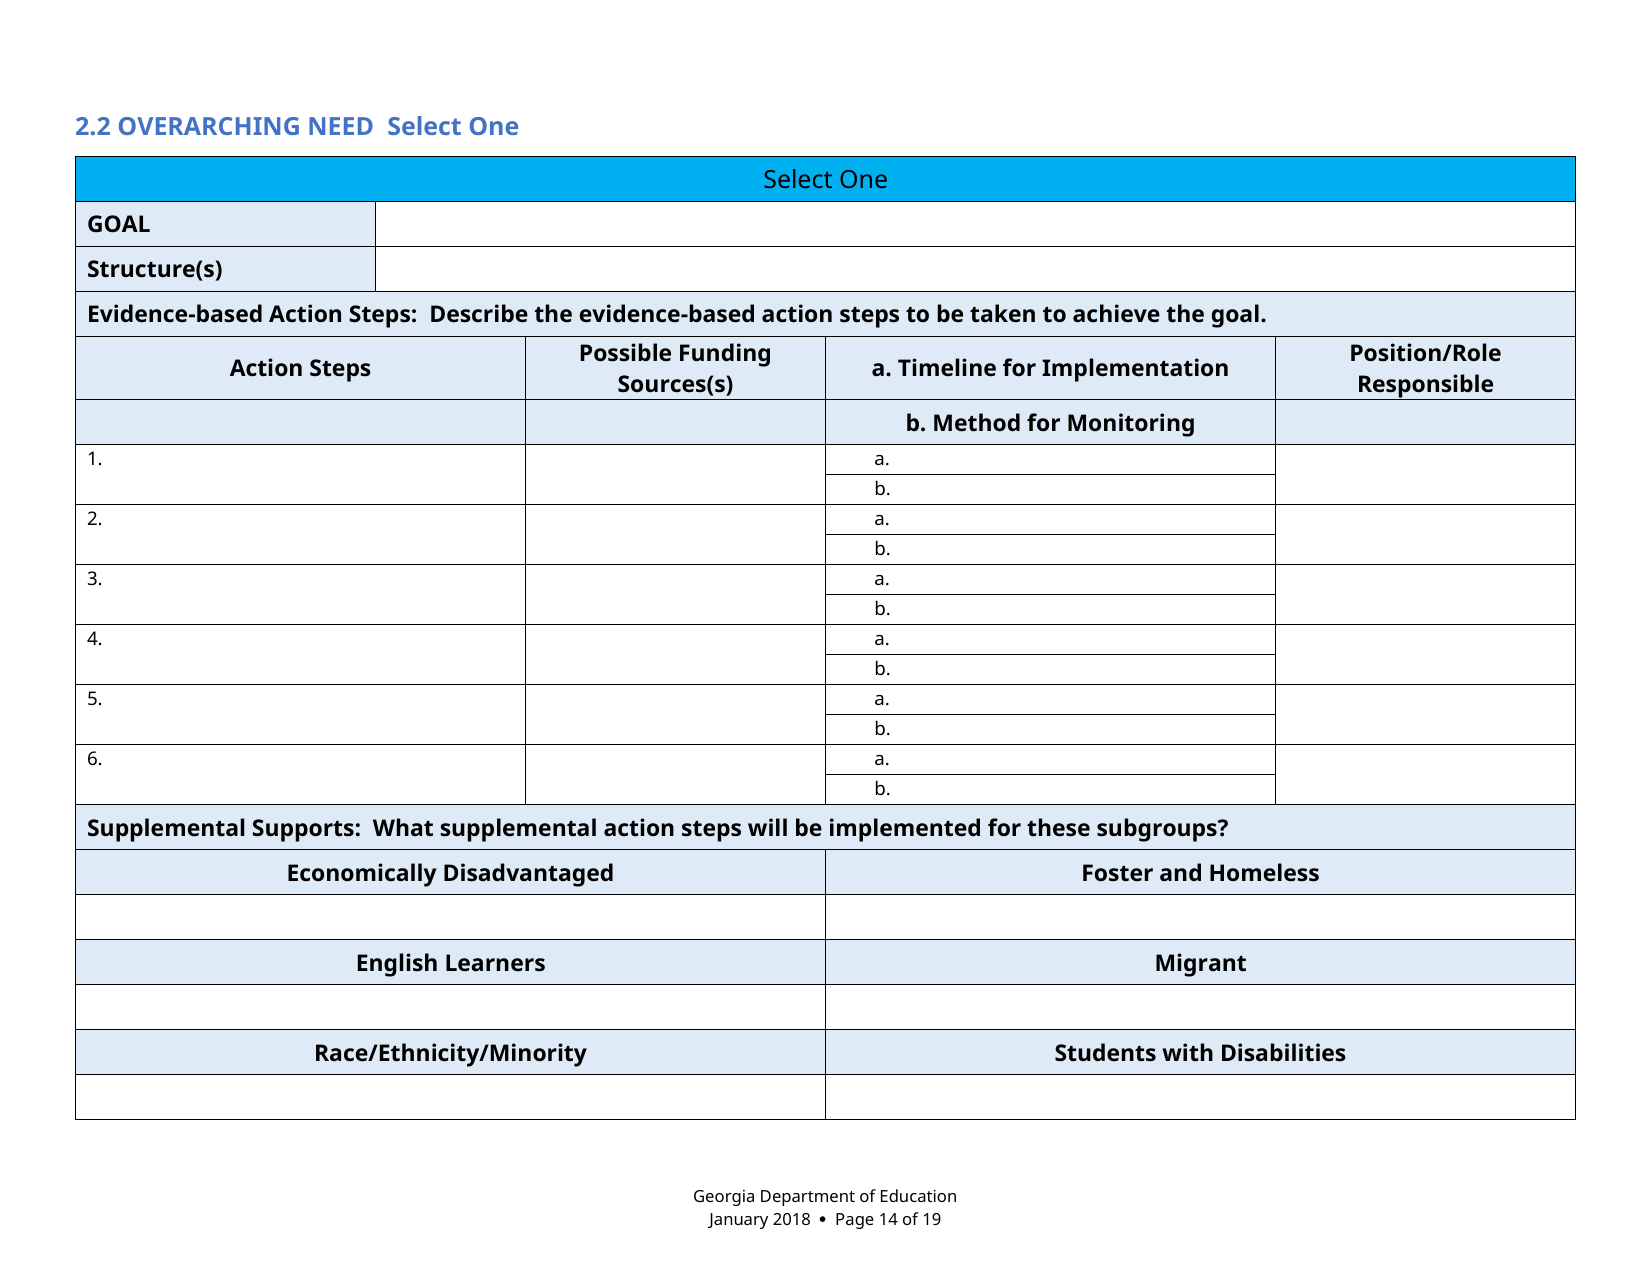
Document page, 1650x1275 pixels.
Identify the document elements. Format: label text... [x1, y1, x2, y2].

table_cell Action Steps [76, 337, 525, 399]
table_header [76, 157, 1575, 201]
table_cell [826, 445, 1275, 474]
table_cell [376, 202, 1575, 246]
table_cell [1276, 685, 1575, 744]
table_cell [76, 505, 525, 564]
table_cell Structure(s) [76, 247, 375, 291]
table_cell [1276, 565, 1575, 624]
table_cell Migrant [826, 940, 1575, 984]
table_cell [76, 745, 525, 804]
table_cell [76, 685, 525, 744]
table_cell [826, 685, 1275, 714]
table_cell Position/Role Responsible [1276, 337, 1575, 399]
table_cell [76, 445, 525, 504]
table_cell [826, 565, 1275, 594]
table_cell Race/Ethnicity/Minority [76, 1030, 825, 1074]
table_cell b. Method for Monitoring [826, 400, 1275, 444]
table_cell [1276, 445, 1575, 504]
table_cell GOAL [76, 202, 375, 246]
table_cell English Learners [76, 940, 825, 984]
table_cell Evidence-based Action Steps: Describe the evidence-based action steps to be taken to achieve the goal. [76, 292, 1575, 336]
text 2.2 OVERARCHING NEED [75, 109, 1575, 143]
table_cell [1276, 745, 1575, 804]
table_cell a. Timeline for Implementation [826, 337, 1275, 399]
table_cell [826, 655, 1275, 684]
table_cell [526, 745, 825, 804]
table_cell [1276, 400, 1575, 444]
table_cell [76, 565, 525, 624]
table_cell [76, 400, 525, 444]
table_cell [526, 625, 825, 684]
table_cell [826, 745, 1275, 774]
table_cell [526, 400, 825, 444]
table_cell Possible Funding Sources(s) [526, 337, 825, 399]
table_cell [826, 985, 1575, 1029]
table_cell [826, 475, 1275, 504]
table_cell [76, 1075, 825, 1119]
table_cell Foster and Homeless [826, 850, 1575, 894]
table_cell Supplemental Supports: What supplemental action steps will be implemented for these subgroups? [76, 805, 1575, 849]
table_cell [76, 625, 525, 684]
table_cell [526, 565, 825, 624]
table_cell [526, 685, 825, 744]
table_cell [526, 445, 825, 504]
table_cell Economically Disadvantaged [76, 850, 825, 894]
table_cell [826, 505, 1275, 534]
table_cell [826, 535, 1275, 564]
table_cell [826, 595, 1275, 624]
table_cell [376, 247, 1575, 291]
table_cell [826, 1075, 1575, 1119]
table_cell [76, 895, 825, 939]
table_cell [826, 775, 1275, 804]
table_cell [76, 985, 825, 1029]
table_cell Students with Disabilities [826, 1030, 1575, 1074]
table_cell [1276, 625, 1575, 684]
table_cell [826, 715, 1275, 744]
table_cell [826, 895, 1575, 939]
table_cell [526, 505, 825, 564]
table_cell [826, 625, 1275, 654]
table_cell [1276, 505, 1575, 564]
